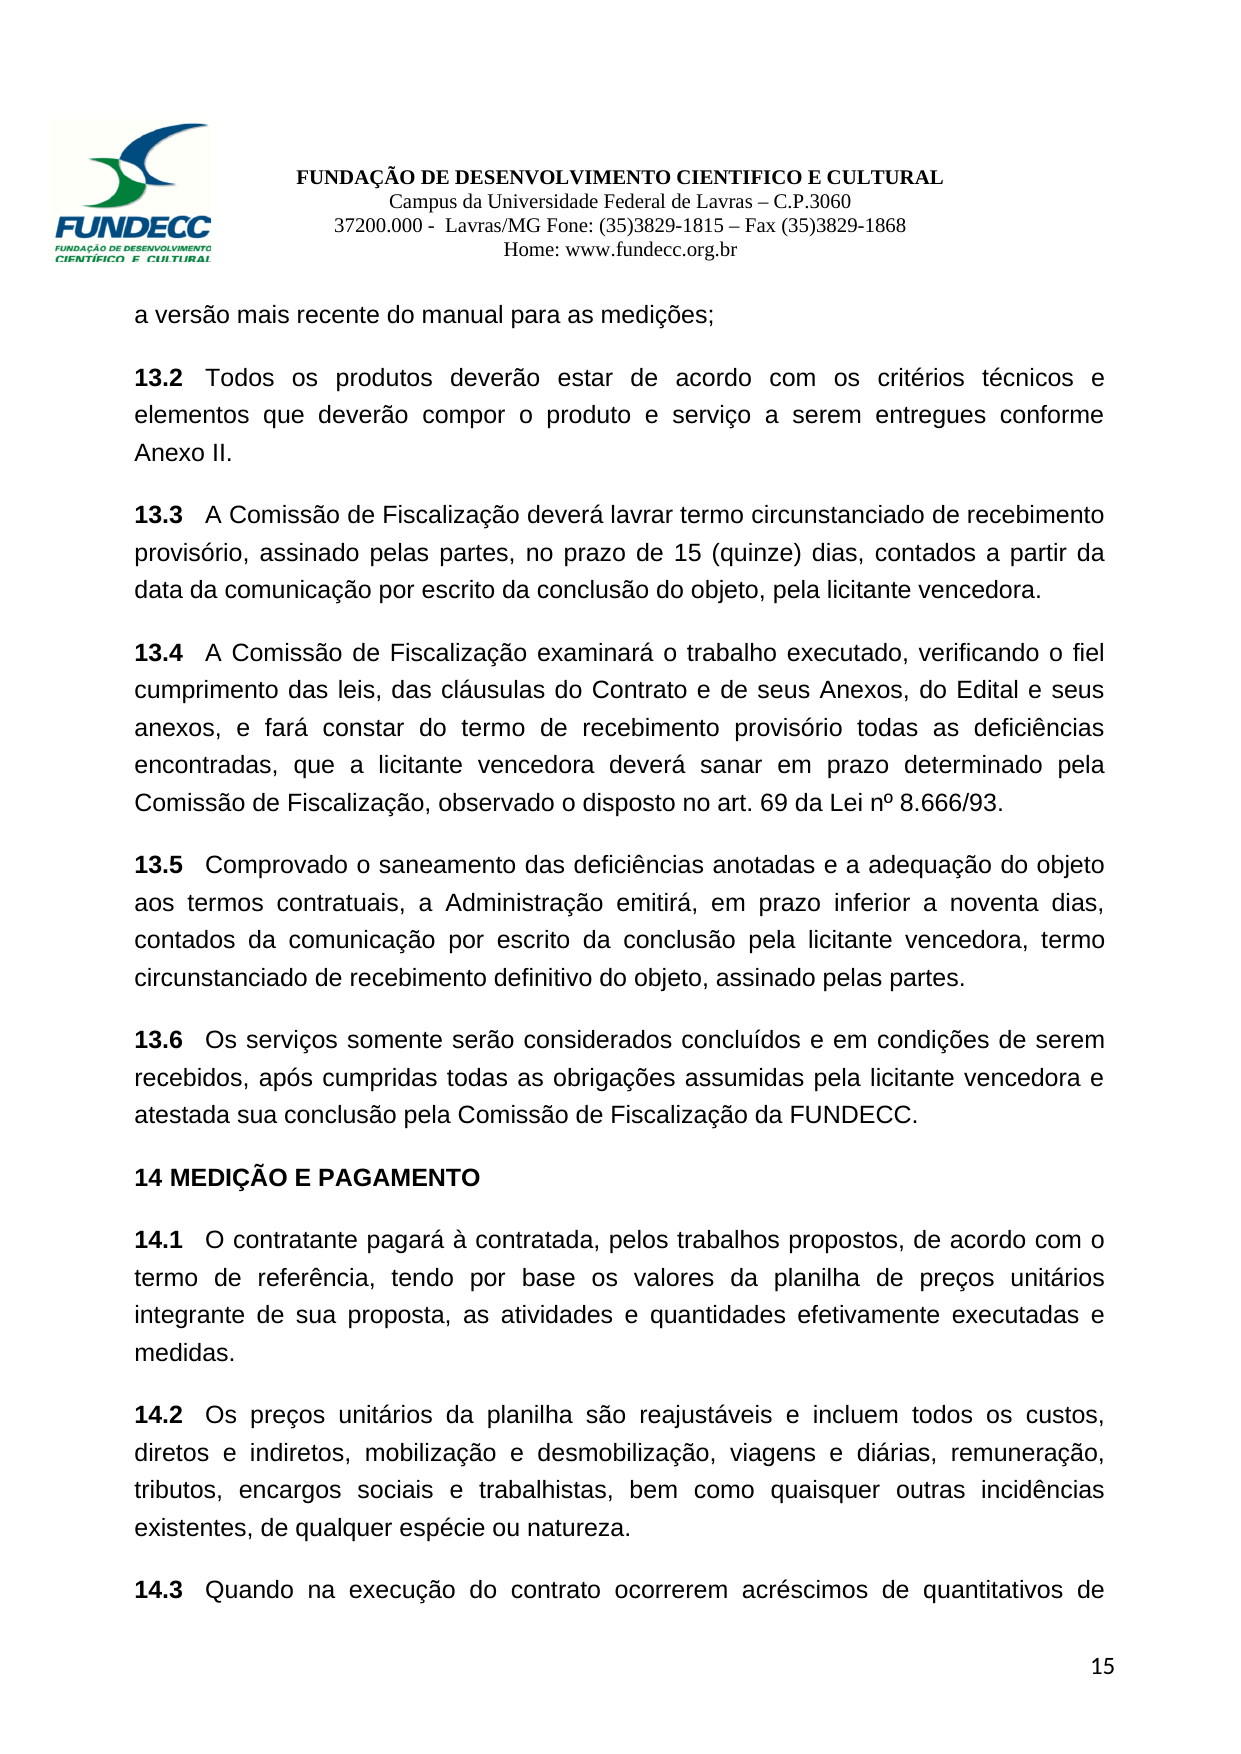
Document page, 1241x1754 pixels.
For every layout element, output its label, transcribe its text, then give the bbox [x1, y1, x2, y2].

subtitle Comprovado o saneamento das deficiências anotadas e a adequação do objeto aos termos contratuais, a Administração emitirá, em prazo inferior a noventa dias, contados da comunicação por escrito da conclusão pela licitante vencedora, termo circunstanciado de recebimento definitivo do objeto, assinado pelas partes. [134, 841, 1106, 991]
subtitle O contratante pagará à contratada, pelos trabalhos propostos, de acordo com o termo de referência, tendo por base os valores da planilha de preços unitários integrante de sua proposta, as atividades e quantidades efetivamente executadas e medidas. [134, 1216, 1106, 1366]
subtitle Os preços unitários da planilha são reajustáveis e incluem todos os custos, diretos e indiretos, mobilização e desmobilização, viagens e diárias, remuneração, tributos, encargos sociais e trabalhistas, bem como quaisquer outras incidências existentes, de qualquer espécie ou natureza. [134, 1391, 1106, 1541]
subtitle Os serviços somente serão considerados concluídos e em condições de serem recebidos, após cumpridas todas as obrigações assumidas pela licitante vencedora e atestada sua conclusão pela Comissão de Fiscalização da FUNDECC. [134, 1016, 1106, 1129]
subtitle MEDIÇÃO E PAGAMENTO [134, 1154, 1106, 1191]
picture [48, 119, 211, 261]
subtitle A Comissão de Fiscalização deverá lavrar termo circunstanciado de recebimento provisório, assinado pelas partes, no prazo de 15 (quinze) dias, contados a partir da data da comunicação por escrito da conclusão do objeto, pela licitante vencedora. [134, 491, 1106, 604]
subtitle Todos os produtos deverão estar de acordo com os critérios técnicos e elementos que deverão compor o produto e serviço a serem entregues conforme Anexo II. [134, 354, 1106, 466]
subtitle A Comissão de Fiscalização examinará o trabalho executado, verificando o fiel cumprimento das leis, das cláusulas do Contrato e de seus Anexos, do Edital e seus anexos, e fará constar do termo de recebimento provisório todas as deficiências encontradas, que a licitante vencedora deverá sanar em prazo determinado pela Comissão de Fiscalização, observado o disposto no art. 69 da Lei nº 8.666/93. [134, 629, 1106, 816]
